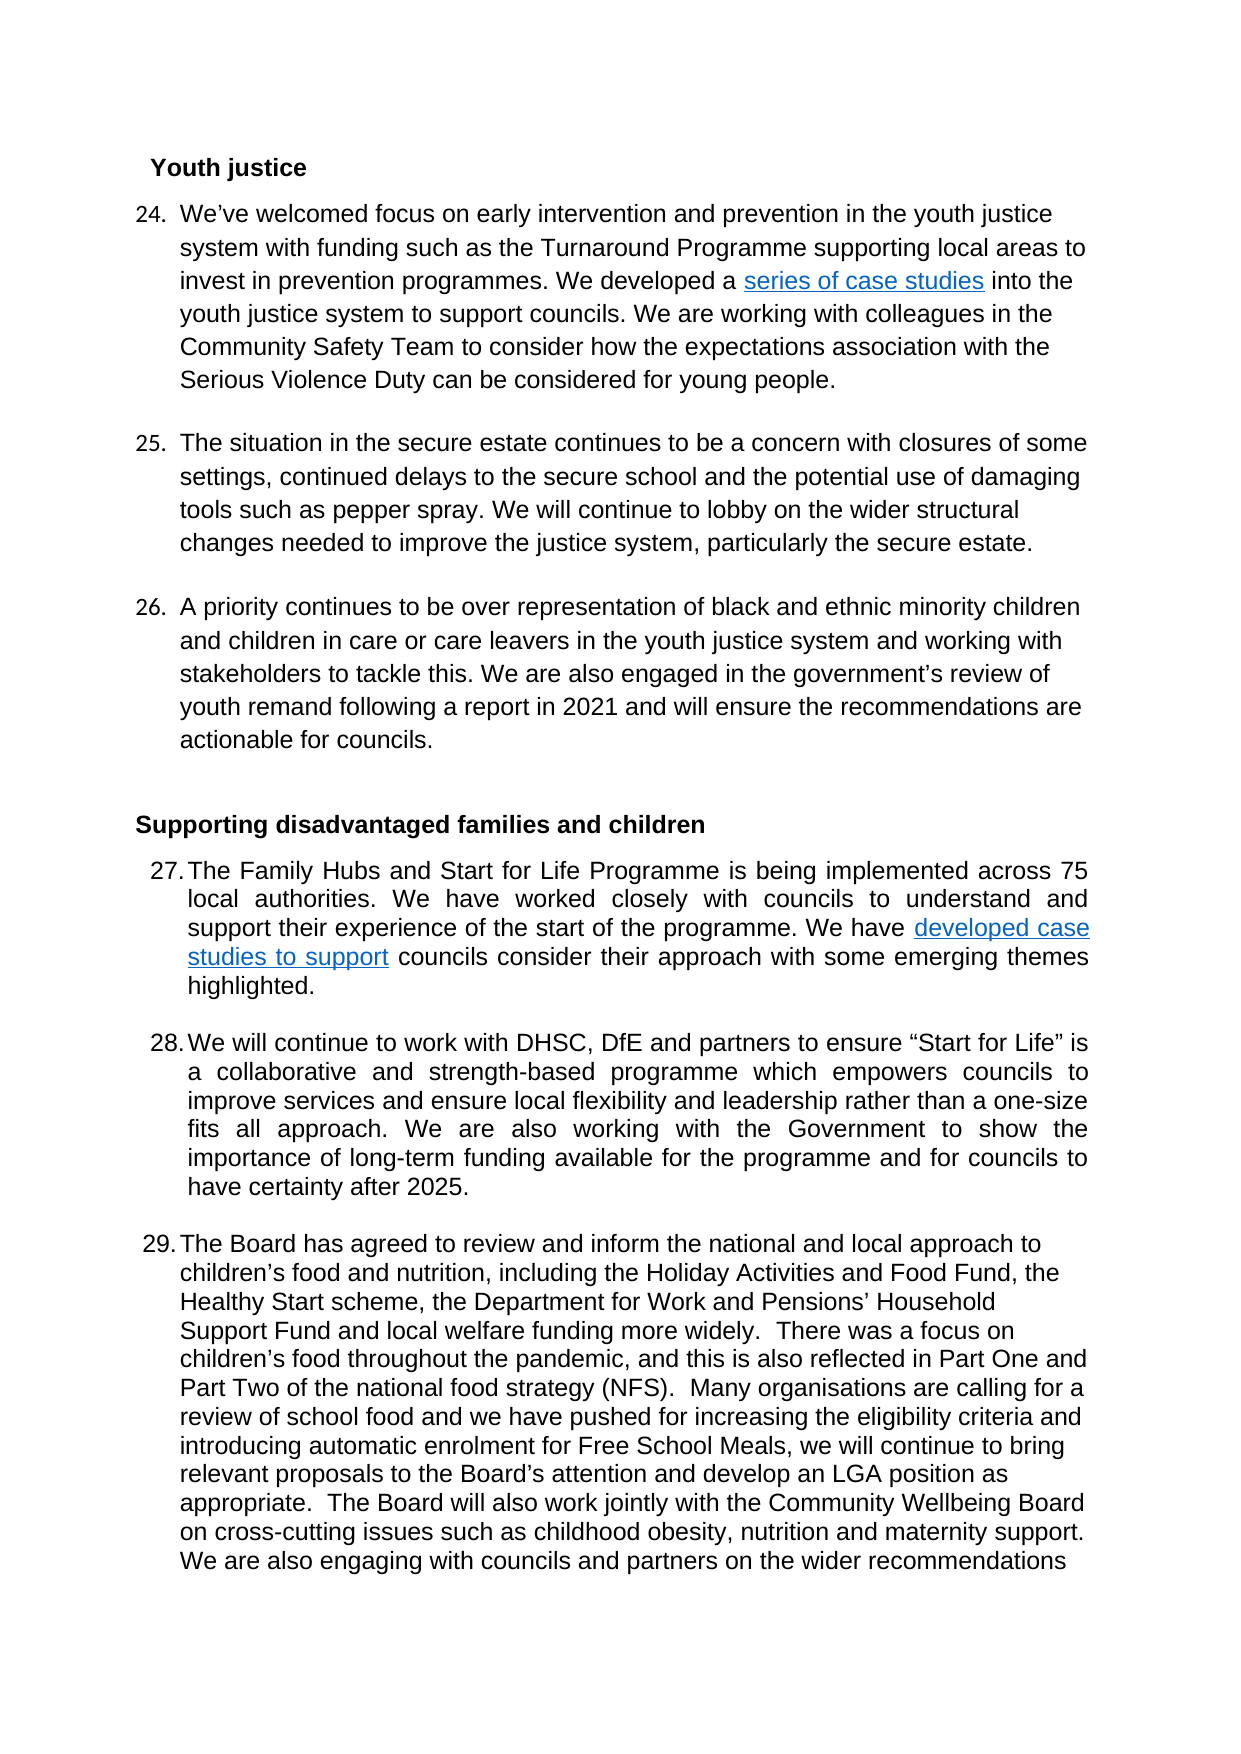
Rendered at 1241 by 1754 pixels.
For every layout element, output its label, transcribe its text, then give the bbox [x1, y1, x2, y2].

text Youth justice [150, 150, 1090, 181]
list We will continue to work with DHSC, DfE and partners to ensure “Start for Life” is a collaborative and strength-based programme which empowers councils to improve services and ensure local flexibility and leadership rather than a one-size fits all approach. We are also working with the Government to show the importance of long-term funding available for the programme and for councils to have certainty after 2025. [150, 1028, 1090, 1201]
list The situation in the secure estate continues to be a concern with closures of some settings, continued delays to the secure school and the potential use of damaging tools such as pepper spray. We will continue to lobby on the wider structural changes needed to improve the justice system, particularly the secure estate. [135, 428, 1090, 587]
list A priority continues to be over representation of black and ethnic minority children and children in care or care leavers in the youth justice system and working with stakeholders to tackle this. We are also engaged in the government’s review of youth remand following a report in 2021 and will ensure the recommendations are actionable for councils. [135, 591, 1090, 754]
list The Family Hubs and Start for Life Programme is being implemented across 75 local authorities. We have worked closely with councils to understand and support their experience of the start of the programme. We have developed case studies to support councils consider their approach with some emerging themes highlighted. [150, 856, 1090, 999]
text Supporting disadvantaged families and children [135, 808, 1090, 839]
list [142, 1229, 1090, 1574]
list We’ve welcomed focus on early intervention and prevention in the youth justice system with funding such as the Turnaround Programme supporting local areas to invest in prevention programmes. We developed a series of case studies into the youth justice system to support councils. We are working with colleagues in the Community Safety Team to consider how the expectations association with the Serious Violence Duty can be considered for young people. [135, 198, 1090, 424]
